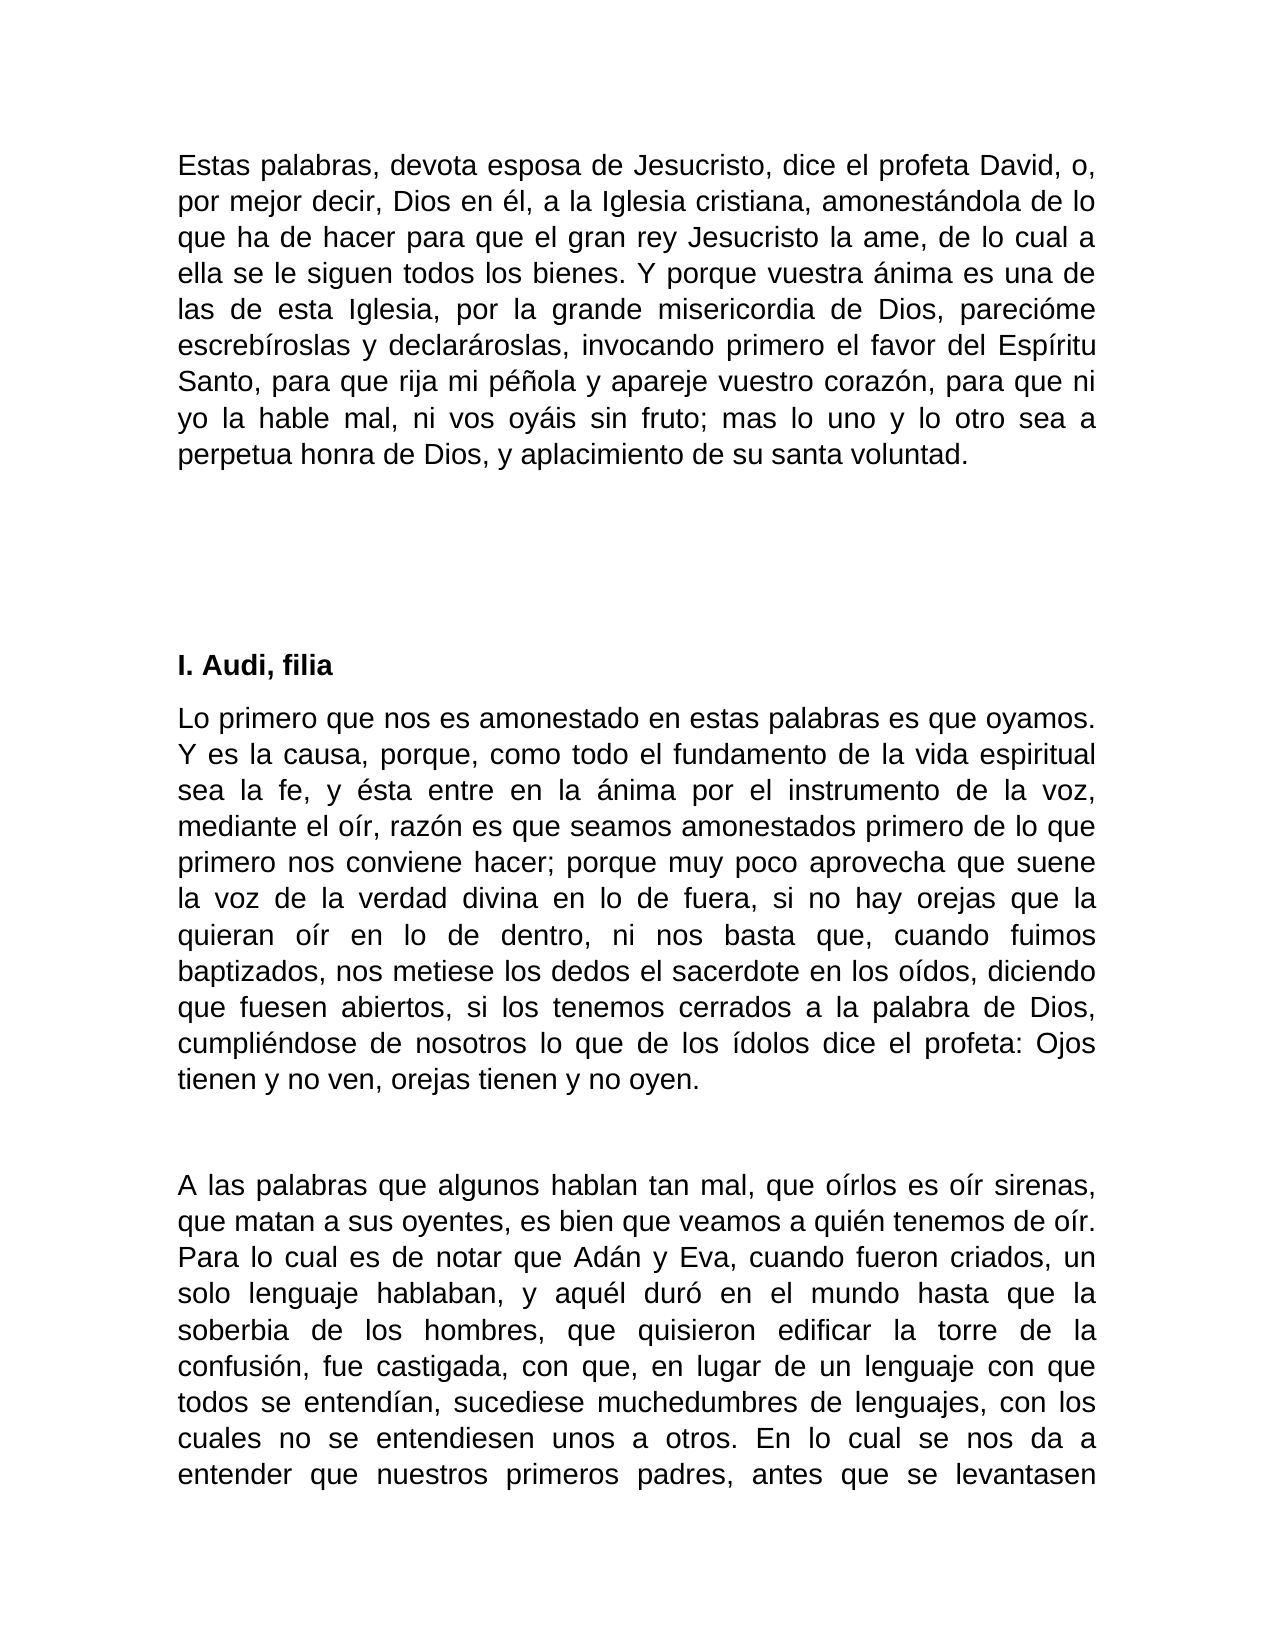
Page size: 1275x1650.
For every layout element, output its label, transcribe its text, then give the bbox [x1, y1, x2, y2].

text Estas palabras, devota esposa de Jesucristo, dice el profeta David, o, por mejor decir, Dios en él, a la Iglesia cristiana, amonestándola de lo que ha de hacer para que el gran rey Jesucristo la ame, de lo cual a ella se le siguen todos los bienes. Y porque vuestra ánima es una de las de esta Iglesia, por la grande misericordia de Dios, parecióme escrebíroslas y declarároslas, invocando primero el favor del Espíritu Santo, para que rija mi péñola y apareje vuestro corazón, para que ni yo la hable mal, ni vos oyáis sin fruto; mas lo uno y lo otro sea a perpetua honra de Dios, y aplacimiento de su santa voluntad. [177, 148, 1098, 470]
text Lo primero que nos es amonestado en estas palabras es que oyamos. Y es la causa, porque, como todo el fundamento de la vida espiritual sea la fe, y ésta entre en la ánima por el instrumento de la voz, mediante el oír, razón es que seamos amonestados primero de lo que primero nos conviene hacer; porque muy poco aprovecha que suene la voz de la verdad divina en lo de fuera, si no hay orejas que la quieran oír en lo de dentro, ni nos basta que, cuando fuimos baptizados, nos metiese los dedos el sacerdote en los oídos, diciendo que fuesen abiertos, si los tenemos cerrados a la palabra de Dios, cumpliéndose de nosotros lo que de los ídolos dice el profeta: Ojos tienen y no ven, orejas tienen y no oyen. [177, 701, 1098, 1096]
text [177, 1168, 1098, 1491]
text I. Audi, filia [177, 648, 1098, 682]
